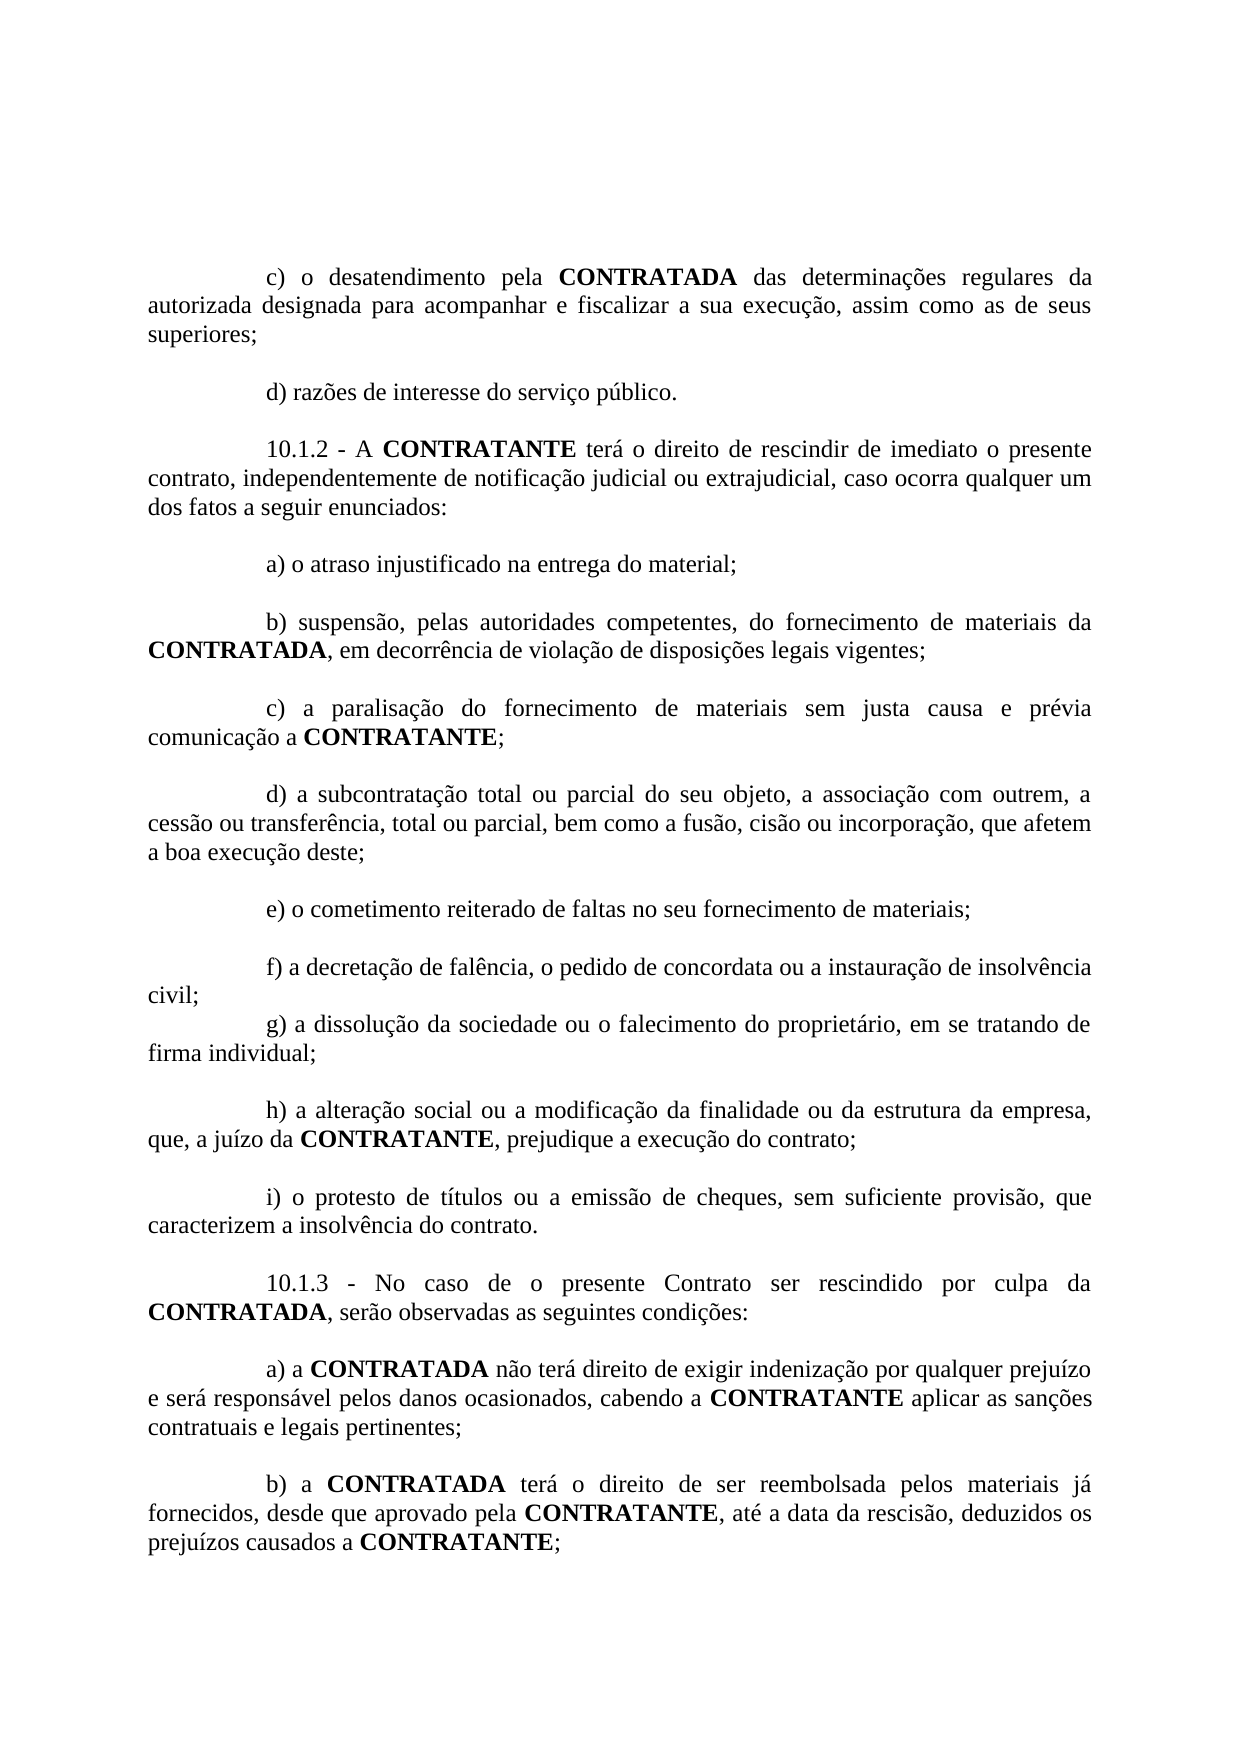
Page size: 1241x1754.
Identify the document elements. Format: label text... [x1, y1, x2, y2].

text e) o cometimento reiterado de faltas no seu fornecimento de materiais; [148, 894, 1092, 923]
text b) a CONTRATADA terá o direito de ser reembolsada pelos materiais já fornecidos, desde que aprovado pela CONTRATANTE, até a data da rescisão, deduzidos os prejuízos causados a CONTRATANTE; [148, 1469, 1092, 1556]
text a) a CONTRATADA não terá direito de exigir indenização por qualquer prejuízo e será responsável pelos danos ocasionados, cabendo a CONTRATANTE aplicar as sanções contratuais e legais pertinentes; [148, 1354, 1092, 1441]
text g) a dissolução da sociedade ou o falecimento do proprietário, em se tratando de firma individual; [148, 1009, 1092, 1067]
text 10.1.2 - A CONTRATANTE terá o direito de rescindir de imediato o presente contrato, independentemente de notificação judicial ou extrajudicial, caso ocorra qualquer um dos fatos a seguir enunciados: [148, 434, 1092, 521]
text h) a alteração social ou a modificação da finalidade ou da estrutura da empresa, que, a juízo da CONTRATANTE, prejudique a execução do contrato; [148, 1096, 1092, 1153]
text f) a decretação de falência, o pedido de concordata ou a instauração de insolvência civil; [148, 952, 1092, 1009]
text 10.1.3 - No caso de o presente Contrato ser rescindido por culpa da CONTRATADA, serão observadas as seguintes condições: [148, 1268, 1092, 1326]
text c) o desatendimento pela CONTRATADA das determinações regulares da autorizada designada para acompanhar e fiscalizar a sua execução, assim como as de seus superiores; [148, 262, 1092, 348]
text d) razões de interesse do serviço público. [148, 377, 1092, 406]
text a) o atraso injustificado na entrega do material; [148, 549, 1092, 578]
text d) a subcontratação total ou parcial do seu objeto, a associação com outrem, a cessão ou transferência, total ou parcial, bem como a fusão, cisão ou incorporação, que afetem a boa execução deste; [148, 779, 1092, 866]
text i) o protesto de títulos ou a emissão de cheques, sem suficiente provisão, que caracterizem a insolvência do contrato. [148, 1182, 1092, 1239]
text c) a paralisação do fornecimento de materiais sem justa causa e prévia comunicação a CONTRATANTE; [148, 693, 1092, 751]
text b) suspensão, pelas autoridades competentes, do fornecimento de materiais da CONTRATADA, em decorrência de violação de disposições legais vigentes; [148, 607, 1092, 664]
